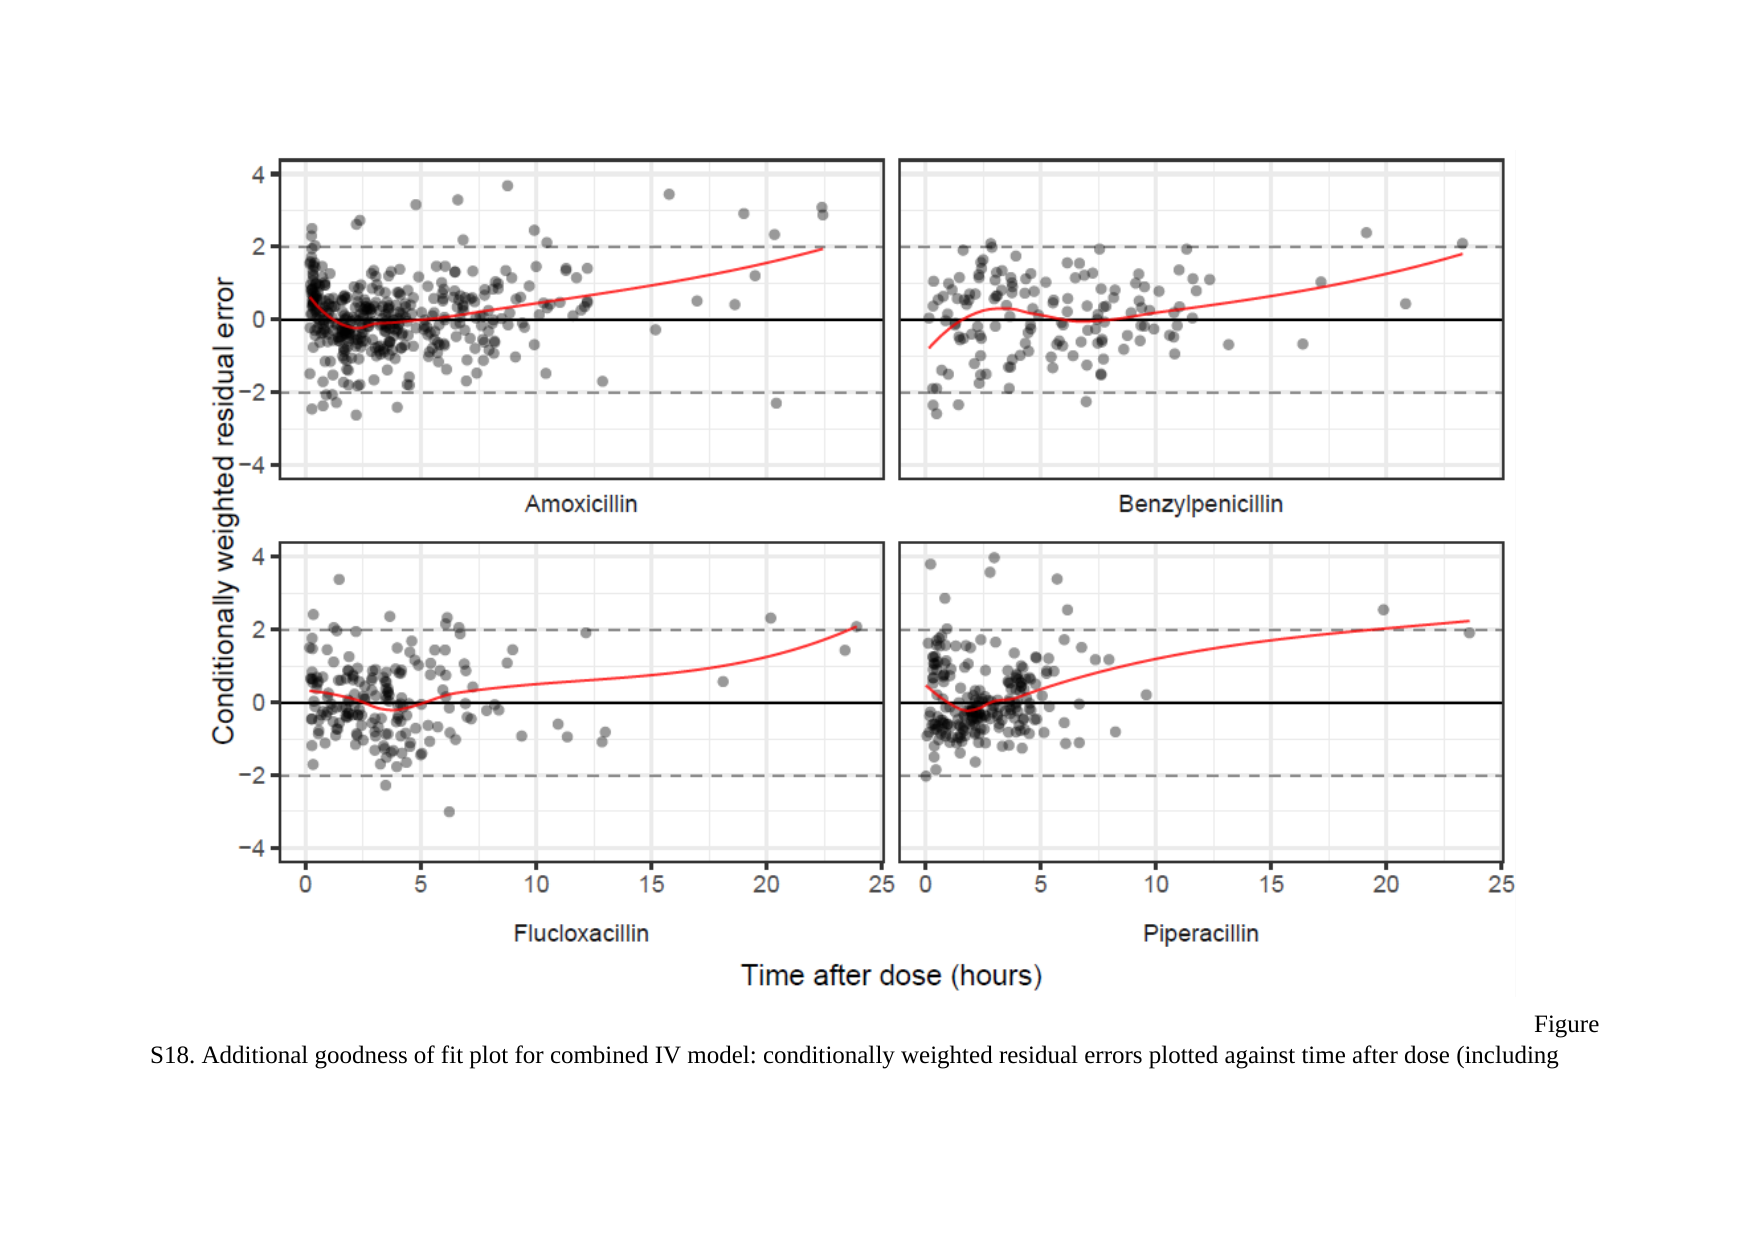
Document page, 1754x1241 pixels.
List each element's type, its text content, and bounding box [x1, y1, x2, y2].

text Figure S18. Additional goodness of fit plot for combined IV model: conditionally weighted residual errors plotted against time after dose (including later sampling time points: 0-24 hours following the previous dose). [150, 1009, 1604, 1068]
picture [202, 150, 1513, 997]
